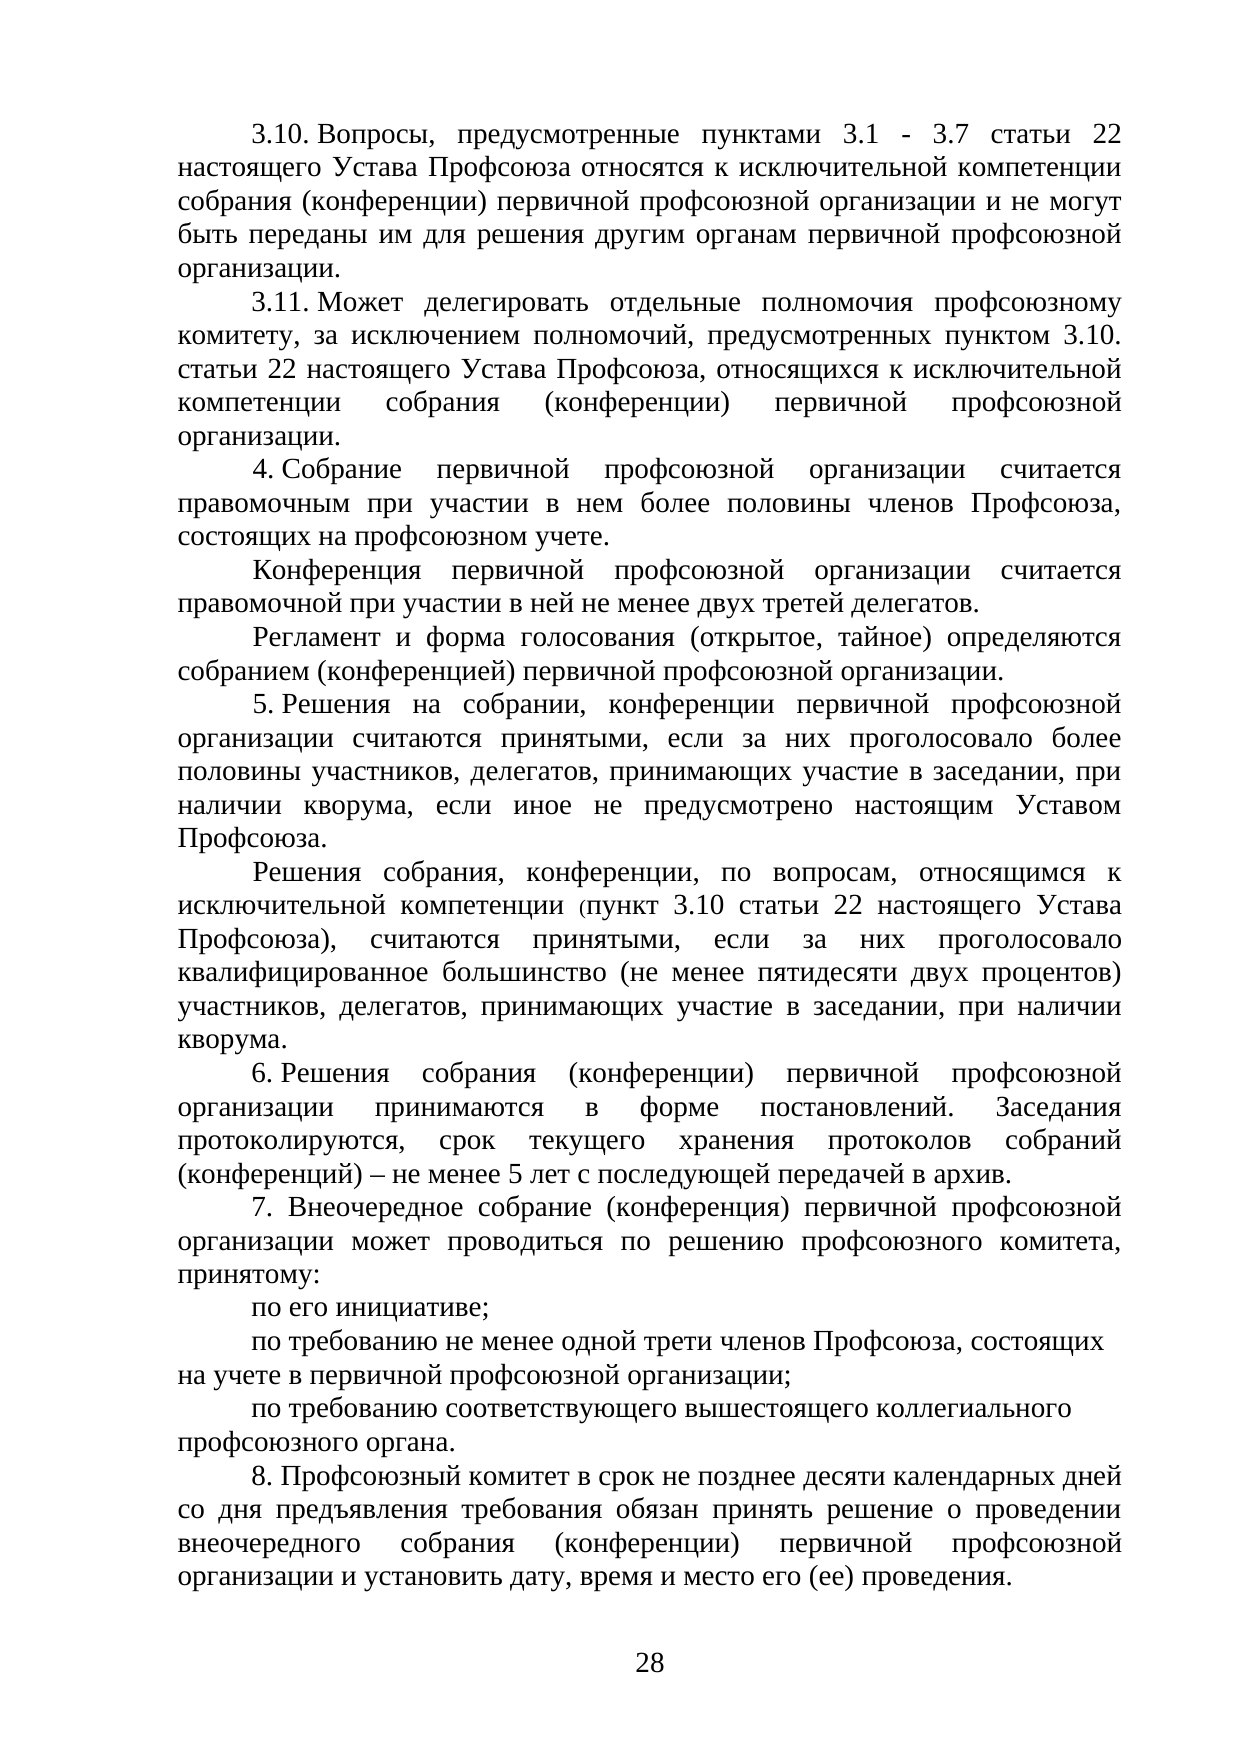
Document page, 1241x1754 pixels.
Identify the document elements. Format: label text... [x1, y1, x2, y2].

text Решения собрания, конференции, по вопросам, относящимся к исключительной компетенции (пункт 3.10 статьи 22 настоящего Устава Профсоюза), считаются принятыми, если за них проголосовало квалифицированное большинство (не менее пятидесяти двух процентов) участников, делегатов, принимающих участие в заседании, при наличии кворума. [177, 854, 1122, 1055]
list Решения на собрании, конференции первичной профсоюзной организации считаются принятыми, если за них проголосовало более половины участников, делегатов, принимающих участие в заседании, при наличии кворума, если иное не предусмотрено настоящим Уставом Профсоюза. [177, 686, 1122, 854]
list Вопросы, предусмотренные пунктами 3.1 - 3.7 статьи 22 настоящего Устава Профсоюза относятся к исключительной компетенции собрания (конференции) первичной профсоюзной организации и не могут быть переданы им для решения другим органам первичной профсоюзной организации. [177, 116, 1122, 283]
list Профсоюзный комитет в срок не позднее десяти календарных дней со дня предъявления требования обязан принять решение о проведении внеочередного собрания (конференции) первичной профсоюзной организации и установить дату, время и место его (ее) проведения. [177, 1458, 1122, 1592]
list Собрание первичной профсоюзной организации считается правомочным при участии в нем более половины членов Профсоюза, состоящих на профсоюзном учете. [177, 451, 1122, 552]
list Может делегировать отдельные полномочия профсоюзному комитету, за исключением полномочий, предусмотренных пунктом 3.10. статьи 22 настоящего Устава Профсоюза, относящихся к исключительной компетенции собрания (конференции) первичной профсоюзной организации. [177, 284, 1122, 451]
list Решения собрания (конференции) первичной профсоюзной организации принимаются в форме постановлений. Заседания протоколируются, срок текущего хранения протоколов собраний (конференций) – не менее 5 лет с последующей передачей в архив. [177, 1055, 1122, 1189]
text Регламент и форма голосования (открытое, тайное) определяются собранием (конференцией) первичной профсоюзной организации. [177, 619, 1122, 686]
text по его инициативе; [251, 1290, 1134, 1323]
text Конференция первичной профсоюзной организации считается правомочной при участии в ней не менее двух третей делегатов. [177, 552, 1122, 619]
text по требованию соответствующего вышестоящего коллегиального профсоюзного органа. [177, 1391, 1134, 1458]
text по требованию не менее одной трети членов Профсоюза, состоящих на учете в первичной профсоюзной организации; [177, 1323, 1109, 1391]
list Внеочередное собрание (конференция) первичной профсоюзной организации может проводиться по решению профсоюзного комитета, принятому: [177, 1189, 1122, 1290]
